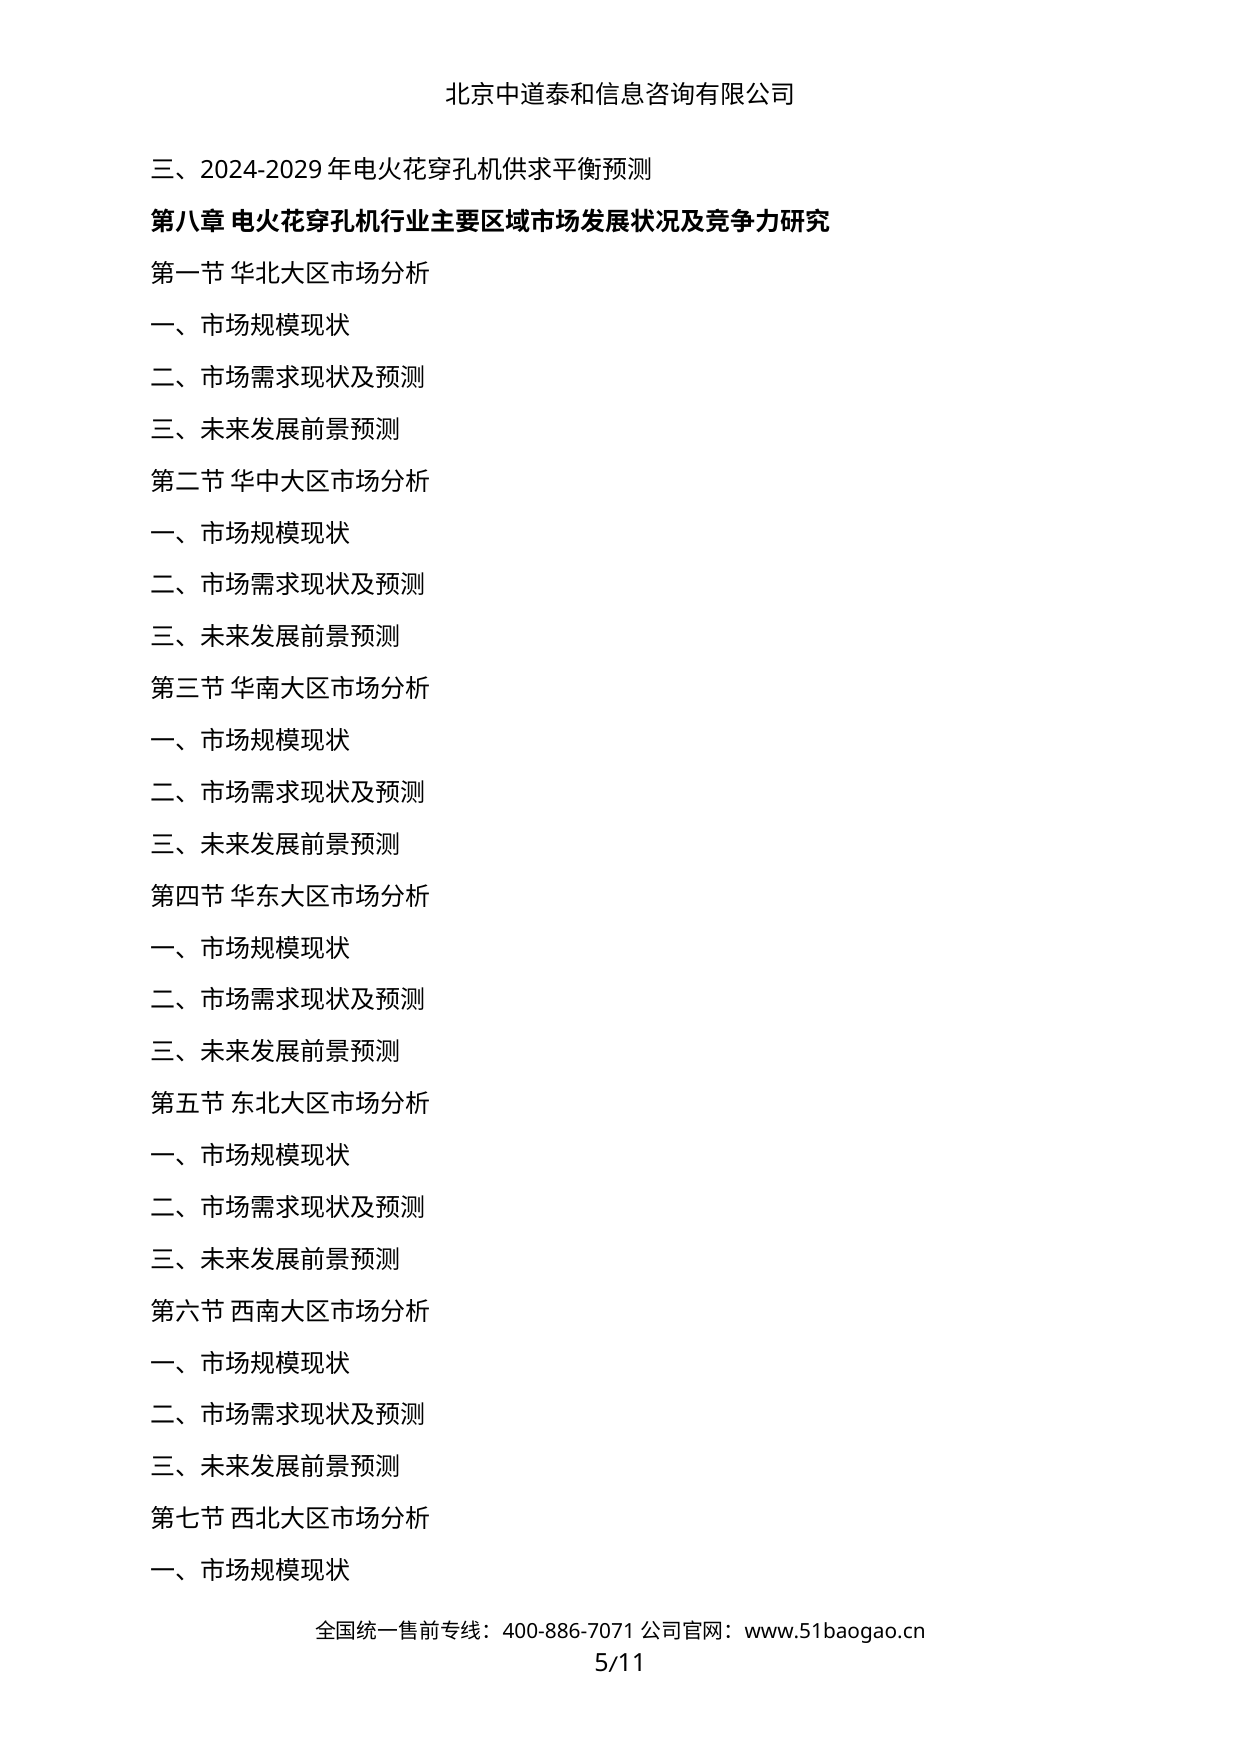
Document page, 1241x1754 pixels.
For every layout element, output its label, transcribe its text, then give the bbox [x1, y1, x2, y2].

text 第五节 东北大区市场分析 [150, 1084, 1090, 1120]
text 三、未来发展前景预测 [150, 824, 1090, 861]
text 二、市场需求现状及预测 [150, 357, 1090, 394]
text 三、未来发展前景预测 [150, 1447, 1090, 1483]
text 三、未来发展前景预测 [150, 1032, 1090, 1068]
text 第七节 西北大区市场分析 [150, 1499, 1090, 1535]
text 第六节 西南大区市场分析 [150, 1291, 1090, 1327]
text 一、市场规模现状 [150, 721, 1090, 757]
text 二、市场需求现状及预测 [150, 772, 1090, 809]
text 二、市场需求现状及预测 [150, 565, 1090, 601]
text 一、市场规模现状 [150, 1136, 1090, 1172]
text 第八章 电火花穿孔机行业主要区域市场发展状况及竞争力研究 [150, 202, 1090, 238]
text 三、未来发展前景预测 [150, 617, 1090, 653]
text 一、市场规模现状 [150, 1551, 1090, 1587]
text 二、市场需求现状及预测 [150, 1395, 1090, 1431]
text 第一节 华北大区市场分析 [150, 254, 1090, 290]
text 一、市场规模现状 [150, 513, 1090, 549]
text 二、市场需求现状及预测 [150, 1187, 1090, 1224]
text 第四节 华东大区市场分析 [150, 876, 1090, 912]
text 第三节 华南大区市场分析 [150, 669, 1090, 705]
text 三、2024-2029年电火花穿孔机供求平衡预测 [150, 150, 1090, 186]
text 一、市场规模现状 [150, 306, 1090, 342]
text 三、未来发展前景预测 [150, 1239, 1090, 1276]
text 二、市场需求现状及预测 [150, 980, 1090, 1016]
text 第二节 华中大区市场分析 [150, 461, 1090, 497]
text 一、市场规模现状 [150, 1343, 1090, 1379]
text 三、未来发展前景预测 [150, 409, 1090, 446]
text 一、市场规模现状 [150, 928, 1090, 964]
